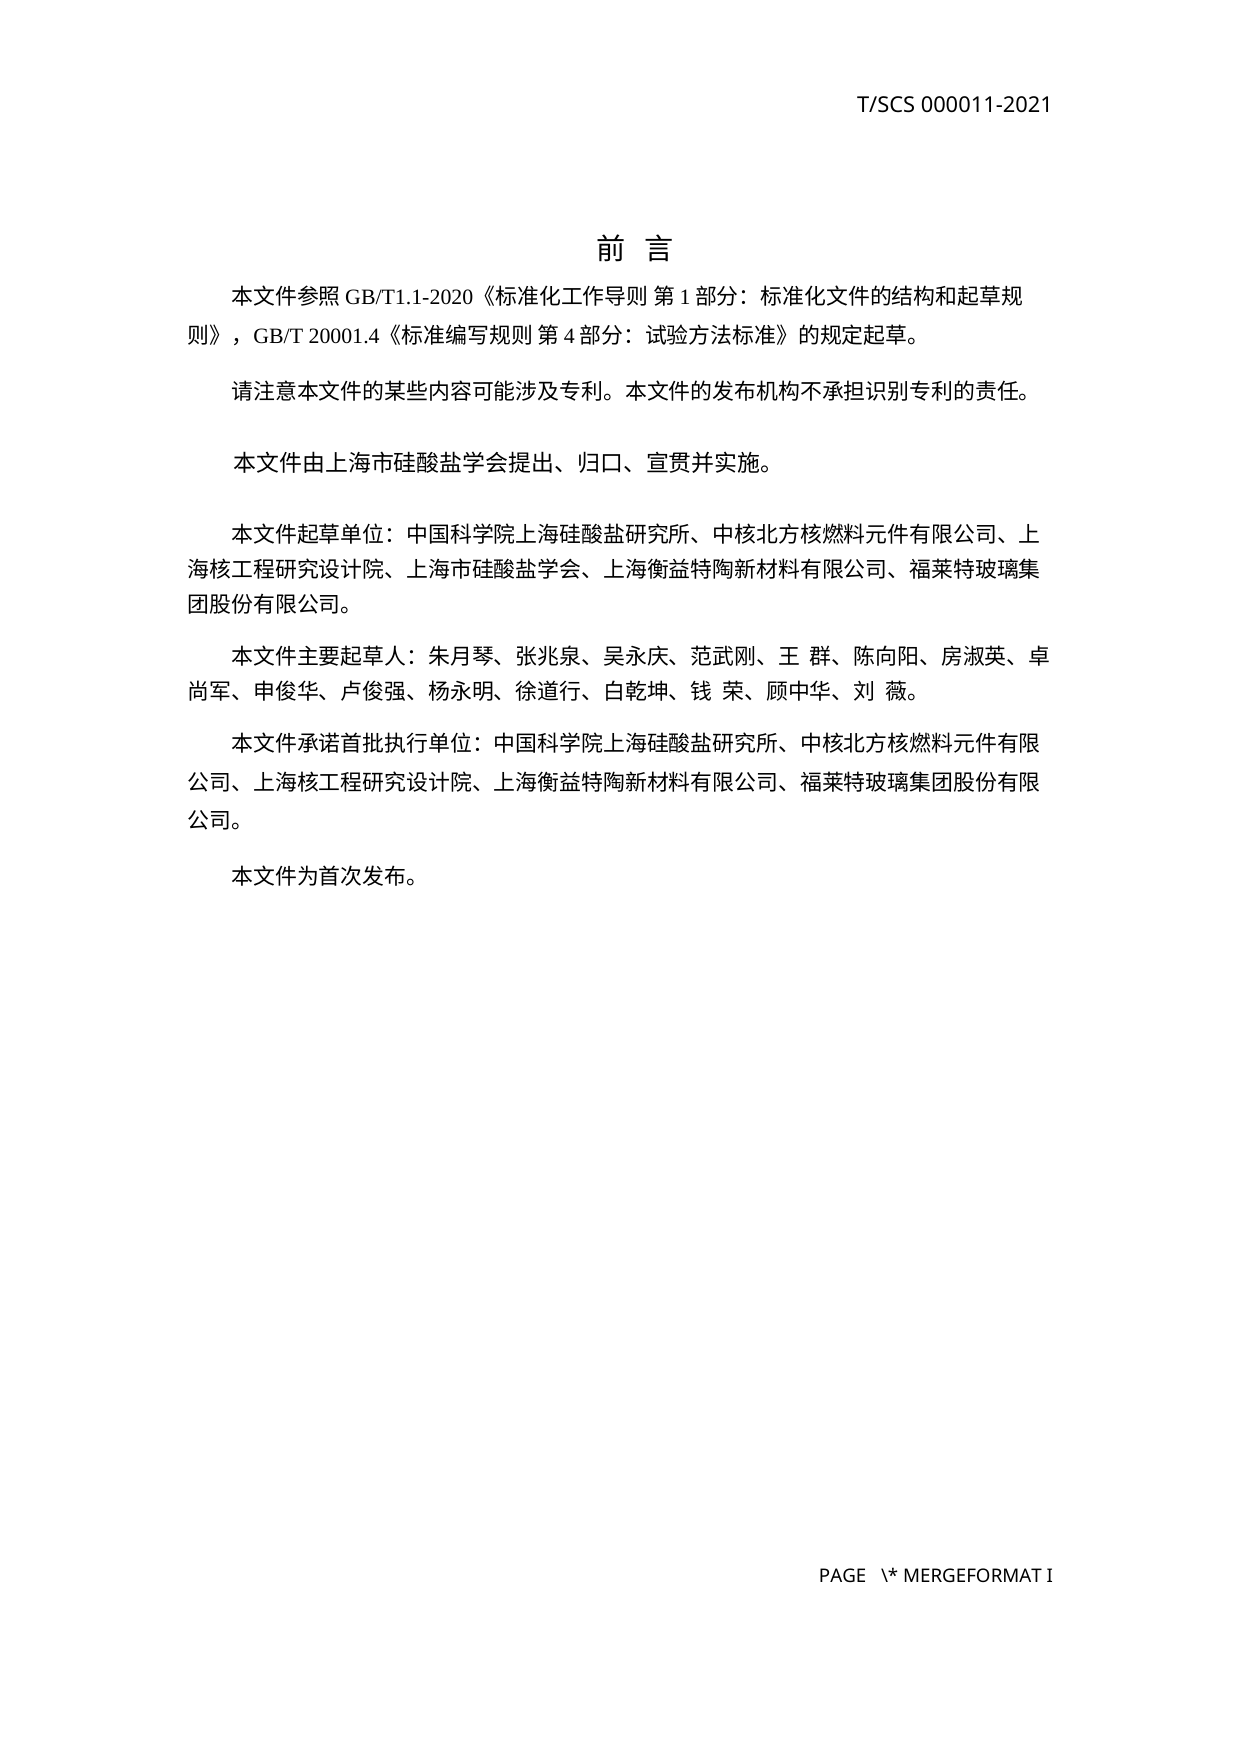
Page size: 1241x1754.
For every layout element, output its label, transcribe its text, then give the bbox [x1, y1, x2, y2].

text 请注意本文件的某些内容可能涉及专利。本文件的发布机构不承担识别专利的责任。 [187, 373, 1053, 406]
subtitle 前 言 [187, 214, 1053, 279]
text 本文件承诺首批执行单位：中国科学院上海硅酸盐研究所、中核北方核燃料元件有限公司、上海核工程研究设计院、上海衡益特陶新材料有限公司、福莱特玻璃集团股份有限公司。 [187, 725, 1053, 836]
text 本文件为首次发布。 [187, 858, 1053, 891]
text 本文件由上海市硅酸盐学会提出、归口、宣贯并实施。 [187, 429, 1053, 494]
text 本文件参照GB/T1.1-2020《标准化工作导则 第1部分：标准化文件的结构和起草规则》，GB/T 20001.4《标准编写规则 第4部分：试验方法标准》的规定起草。 [187, 279, 1053, 350]
text 本文件起草单位：中国科学院上海硅酸盐研究所、中核北方核燃料元件有限公司、上海核工程研究设计院、上海市硅酸盐学会、上海衡益特陶新材料有限公司、福莱特玻璃集团股份有限公司。 [187, 517, 1053, 619]
text 本文件主要起草人：朱月琴、张兆泉、吴永庆、范武刚、王 群、陈向阳、房淑英、卓尚军、申俊华、卢俊强、杨永明、徐道行、白乾坤、钱 荣、顾中华、刘 薇。 [187, 638, 1053, 706]
